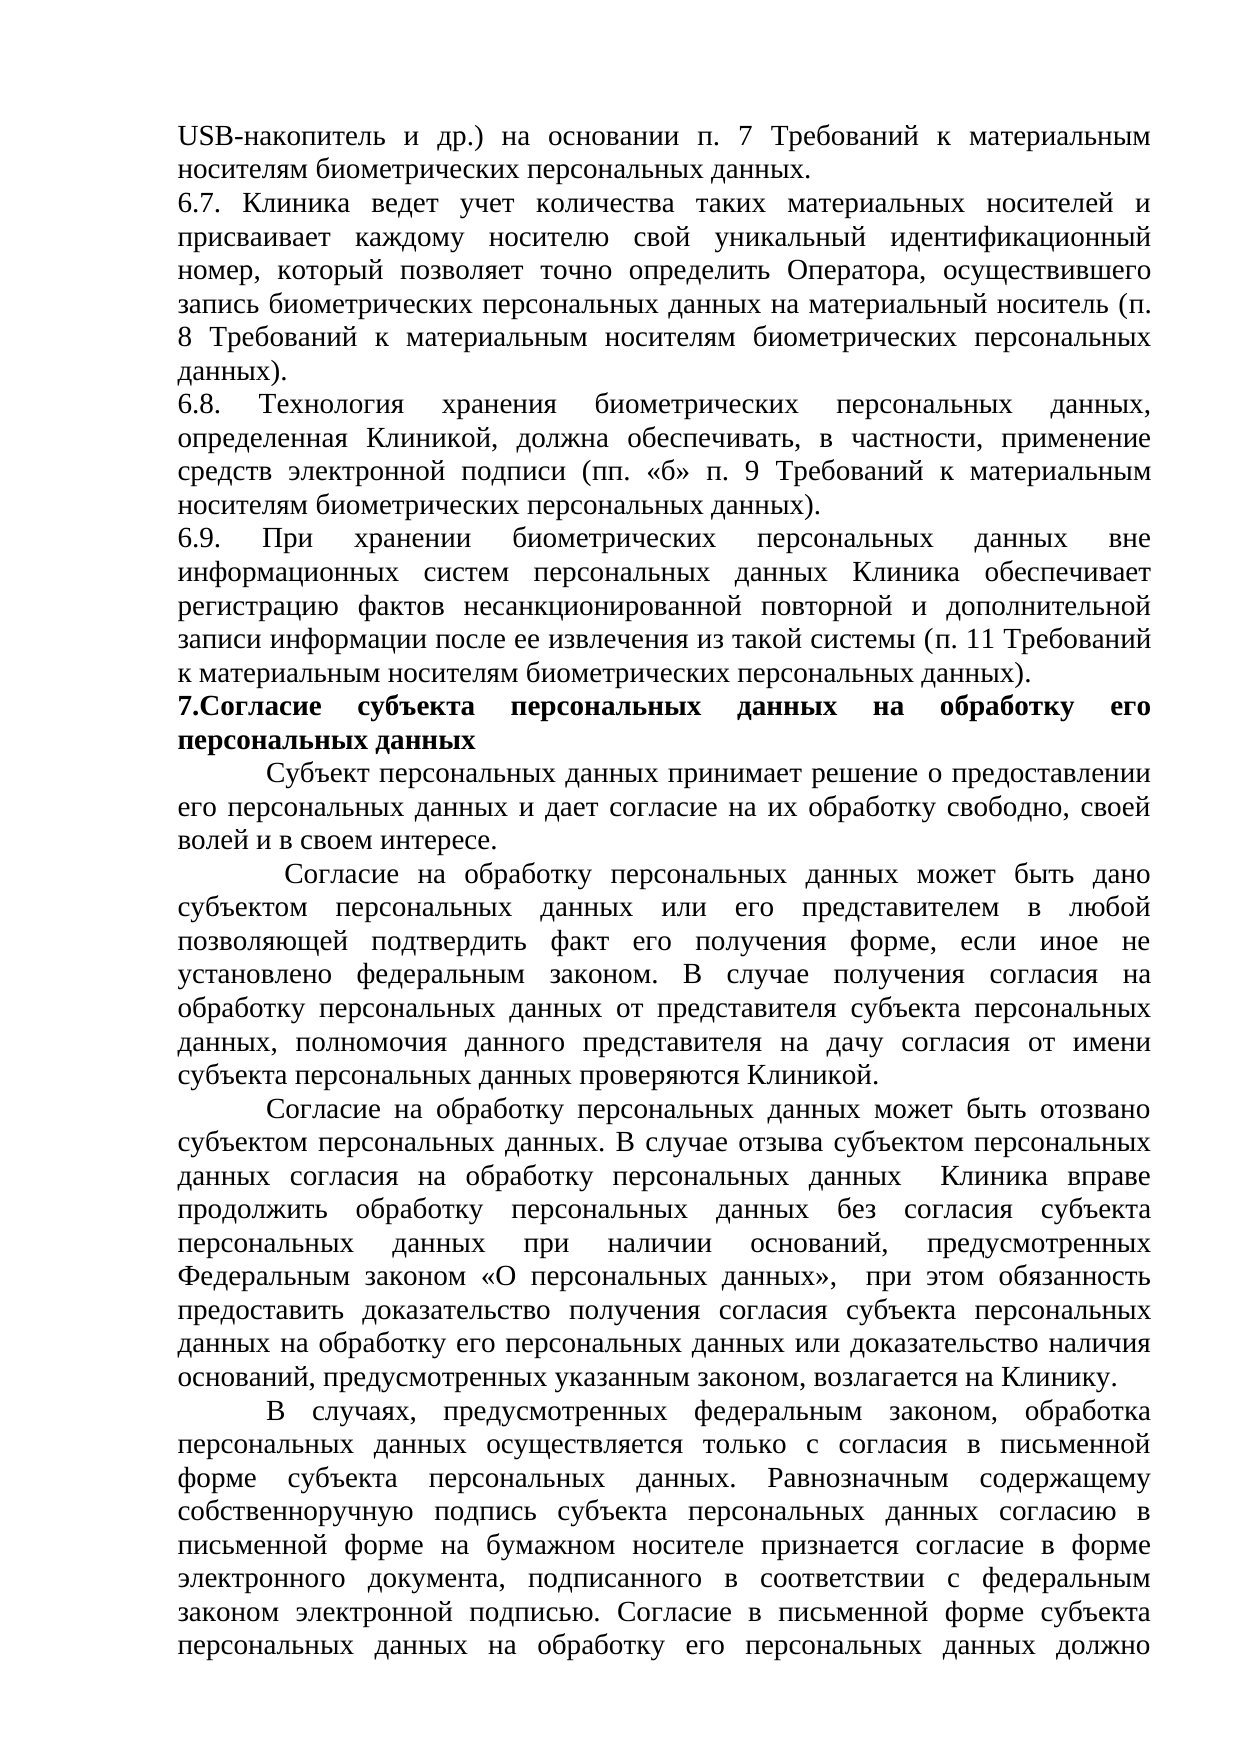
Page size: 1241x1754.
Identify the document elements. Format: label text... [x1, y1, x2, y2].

text 6.9. При хранении биометрических персональных данных вне информационных систем персональных данных Клиника обеспечивает регистрацию фактов несанкционированной повторной и дополнительной записи информации после ее извлечения из такой системы (п. 11 Требований к материальным носителям биометрических персональных данных). [177, 521, 1152, 688]
list Согласие на обработку персональных данных может быть дано субъектом персональных данных или его представителем в любой позволяющей подтвердить факт его получения форме, если иное не установлено федеральным законом. В случае получения согласия на обработку персональных данных от представителя субъекта персональных данных, полномочия данного представителя на дачу согласия от имени субъекта персональных данных проверяются Клиникой. [177, 856, 1152, 1091]
text 6.7. Клиника ведет учет количества таких материальных носителей и присваивает каждому носителю свой уникальный идентификационный номер, который позволяет точно определить Оператора, осуществившего запись биометрических персональных данных на материальный носитель (п. 8 Требований к материальным носителям биометрических персональных данных). [177, 185, 1152, 386]
list Субъект персональных данных принимает решение о предоставлении его персональных данных и дает согласие на их обработку свободно, своей волей и в своем интересе. [177, 755, 1152, 856]
list 7.Согласие субъекта персональных данных на обработку его персональных данных [177, 688, 1152, 755]
list Согласие на обработку персональных данных может быть отозвано субъектом персональных данных. В случае отзыва субъектом персональных данных согласия на обработку персональных данных Клиника вправе продолжить обработку персональных данных без согласия субъекта персональных данных при наличии оснований, предусмотренных Федеральным законом «О персональных данных», при этом обязанность предоставить доказательство получения согласия субъекта персональных данных на обработку его персональных данных или доказательство наличия оснований, предусмотренных указанным законом, возлагается на Клинику. [177, 1091, 1152, 1393]
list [177, 1393, 1152, 1661]
text 6.8. Технология хранения биометрических персональных данных, определенная Клиникой, должна обеспечивать, в частности, применение средств электронной подписи (пп. «б» п. 9 Требований к материальным носителям биометрических персональных данных). [177, 386, 1152, 521]
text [177, 118, 1152, 185]
